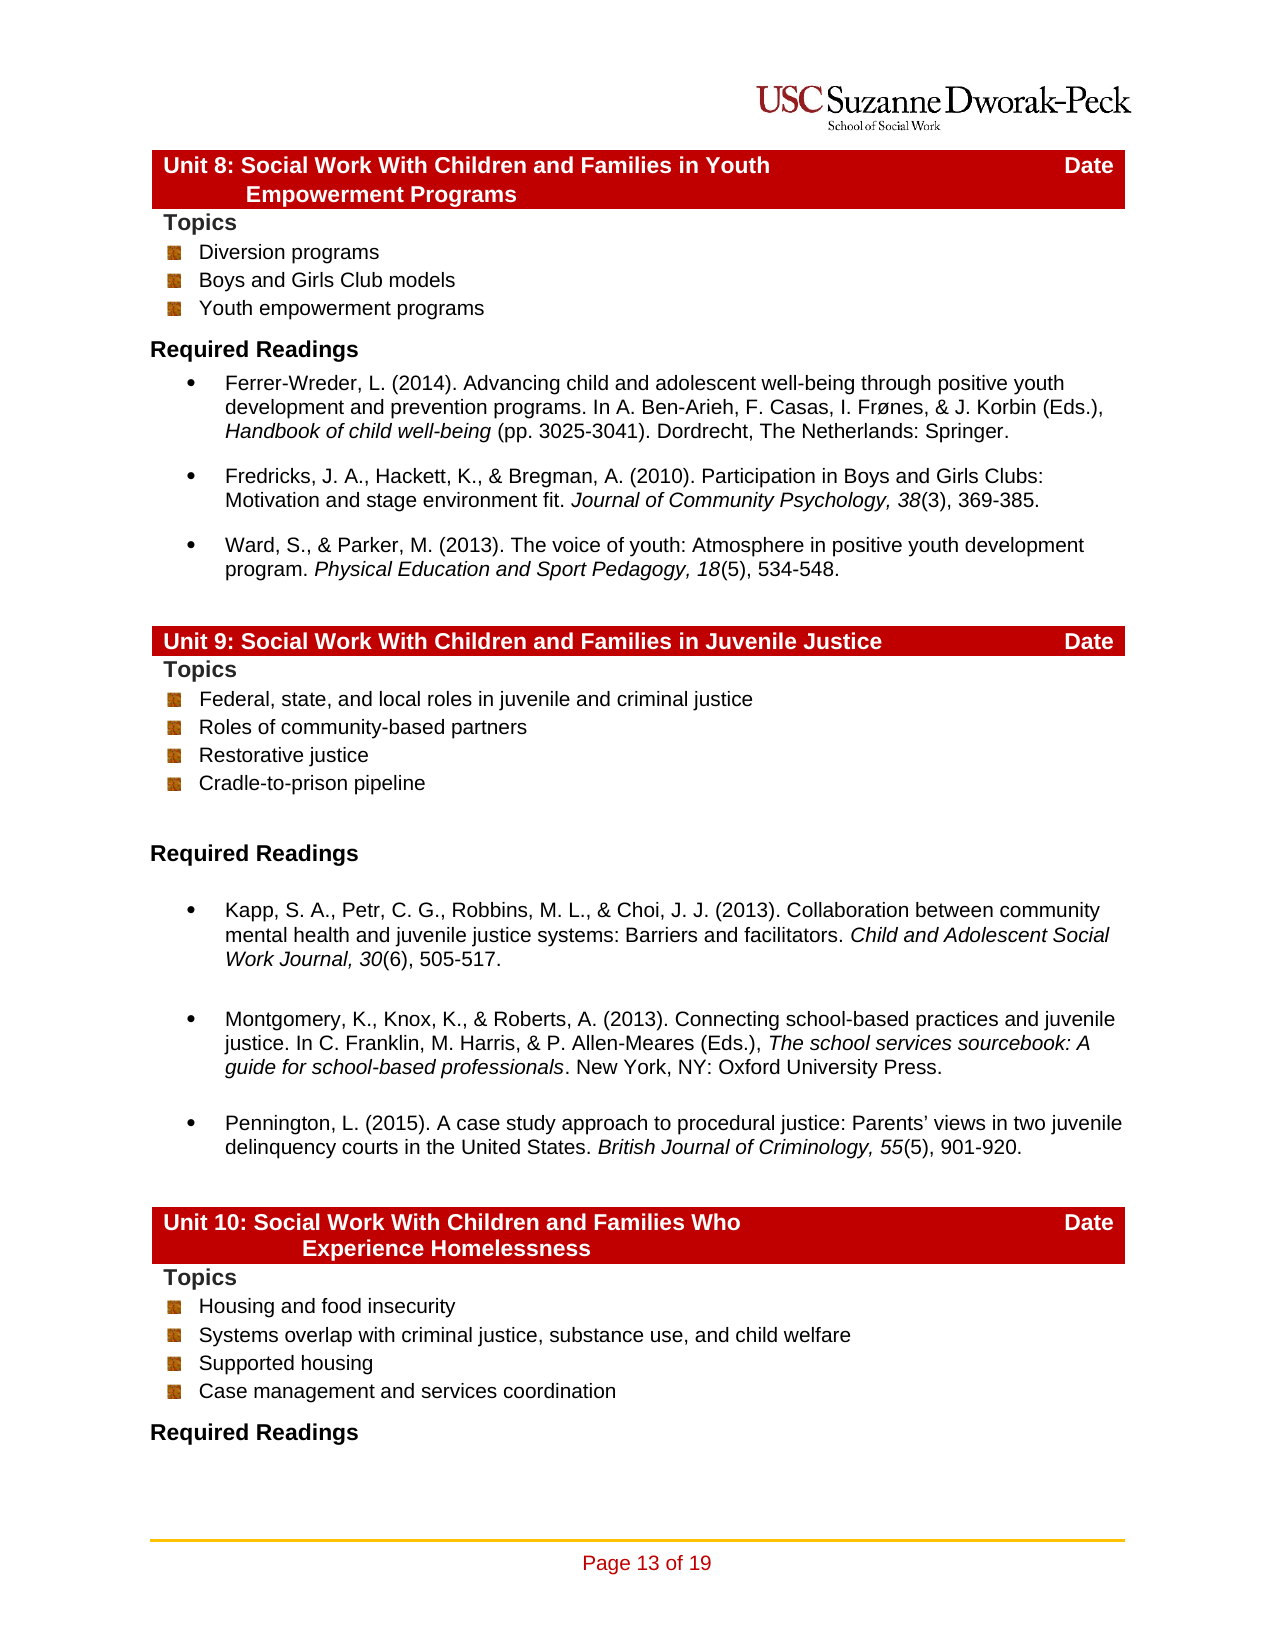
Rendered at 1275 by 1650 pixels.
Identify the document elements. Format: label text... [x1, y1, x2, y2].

picture [164, 1381, 181, 1399]
list Pennington, L. (2015). A case study approach to procedural justice: Parents’ views in two juvenile delinquency courts in the United States. British Journal of Criminology, 55(5), 901-920. [187, 1111, 1125, 1159]
table_header Unit 8: Social Work With Children and Families in Youth Empowerment Programs [152, 150, 905, 209]
table_cell Housing and food insecurity Systems overlap with criminal justice, substance use, and child welfare Supported housing Case management and services coordination [152, 1290, 1125, 1407]
list Fredricks, J. A., Hackett, K., & Bregman, A. (2010). Participation in Boys and Girls Clubs: Motivation and stage environment fit. Journal of Community Psychology, 38(3), 369-385. [187, 464, 1125, 512]
picture [164, 1297, 181, 1314]
picture [164, 717, 181, 735]
table_header Date [905, 150, 1125, 209]
picture [164, 1325, 181, 1342]
picture [164, 1353, 181, 1371]
list Ward, S., & Parker, M. (2013). The voice of youth: Atmosphere in positive youth development program. Physical Education and Sport Pedagogy, 18(5), 534-548. [187, 533, 1125, 581]
picture [164, 774, 181, 791]
picture [750, 75, 1144, 138]
subtitle Required Readings [150, 336, 1125, 363]
list Kapp, S. A., Petr, C. G., Robbins, M. L., & Choi, J. J. (2013). Collaboration between community mental health and juvenile justice systems: Barriers and facilitators. Child and Adolescent Social Work Journal, 30(6), 505-517. [187, 898, 1125, 970]
picture [164, 242, 181, 260]
table_cell Topics [152, 656, 1125, 682]
subtitle Required Readings [150, 840, 1125, 866]
picture [164, 298, 181, 316]
picture [164, 745, 181, 763]
table_header Unit 10: Social Work With Children and Families Who Experience Homelessness [152, 1207, 869, 1264]
table_header Date [896, 626, 1125, 656]
picture [164, 270, 181, 288]
table_cell Federal, state, and local roles in juvenile and criminal justice Roles of community-based partners Restorative justice Cradle-to-prison pipeline [152, 683, 1125, 827]
subtitle Montgomery, K., Knox, K., & Roberts, A. (2013). Connecting school-based practices and juvenile justice. In C. Franklin, M. Harris, & P. Allen-Meares (Eds.), The school services sourcebook: A guide for school-based professionals. New York, NY: Oxford University Press. [187, 1007, 1125, 1079]
table_header Unit 9: Social Work With Children and Families in Juvenile Justice [152, 626, 896, 656]
table_cell Topics [152, 1264, 1125, 1290]
list Ferrer-Wreder, L. (2014). Advancing child and adolescent well-being through positive youth development and prevention programs. In A. Ben-Arieh, F. Casas, I. Frønes, & J. Korbin (Eds.), Handbook of child well-being (pp. 3025-3041). Dordrecht, The Netherlands: Springer. [187, 371, 1125, 443]
subtitle Required Readings [150, 1419, 1125, 1446]
table_header Date [869, 1207, 1125, 1264]
picture [164, 689, 181, 707]
table_cell Diversion programs Boys and Girls Club models Youth empowerment programs [152, 235, 1125, 324]
table_cell Topics [152, 209, 1125, 235]
